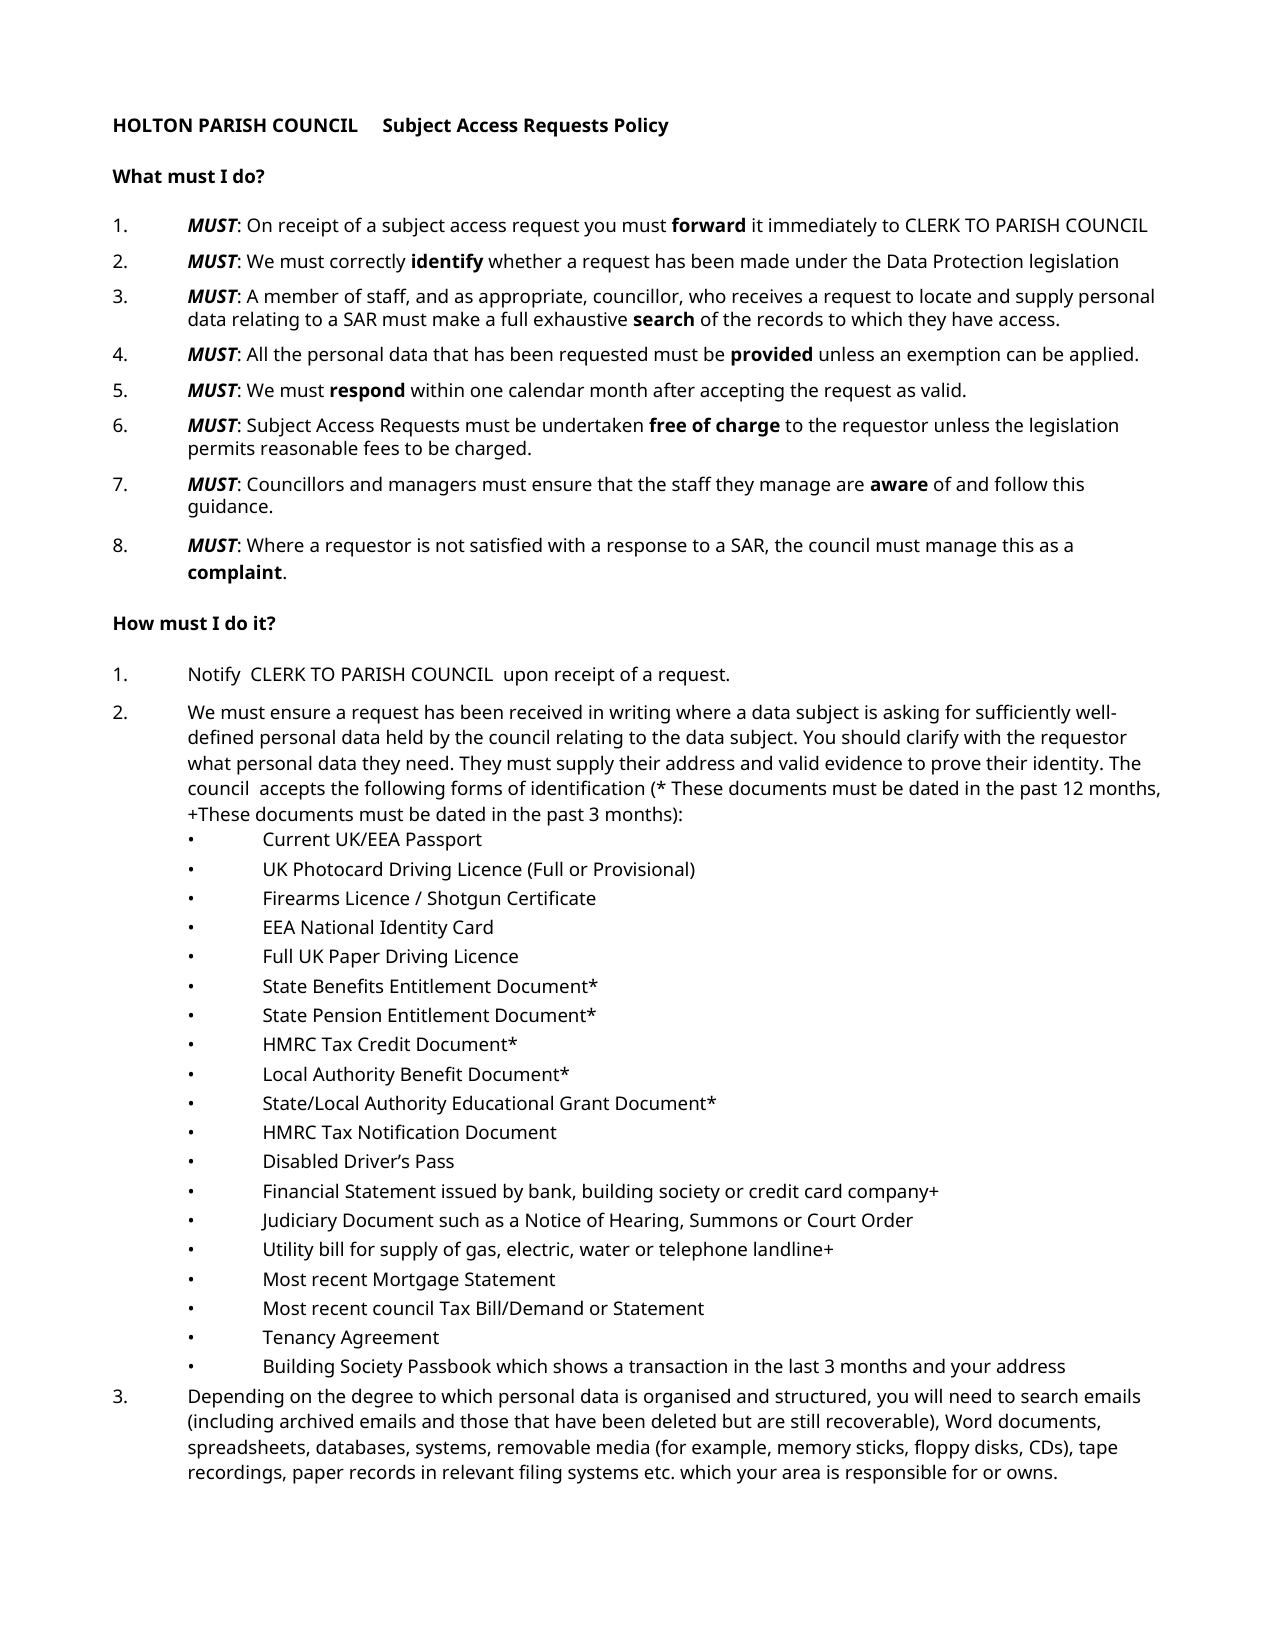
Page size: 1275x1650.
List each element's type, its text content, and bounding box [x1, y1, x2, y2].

text Firearms Licence / Shotgun Certificate [187, 885, 1163, 911]
list MUST: We must correctly identify whether a request has been made under the Data Protection legislation [112, 250, 1163, 273]
list MUST: All the personal data that has been requested must be provided unless an exemption can be applied. [112, 343, 1163, 366]
text HMRC Tax Notification Document [187, 1119, 1163, 1145]
text HOLTON PARISH COUNCIL Subject Access Requests Policy [112, 112, 1163, 138]
list Notify CLERK TO PARISH COUNCIL upon receipt of a request. [112, 661, 1163, 687]
text UK Photocard Driving Licence (Full or Provisional) [187, 856, 1163, 882]
list We must ensure a request has been received in writing where a data subject is asking for sufficiently well-defined personal data held by the council relating to the data subject. You should clarify with the requestor what personal data they need. They must supply their address and valid evidence to prove their identity. The council accepts the following forms of identification (* These documents must be dated in the past 12 months, +These documents must be dated in the past 3 months): [112, 699, 1163, 827]
text Judiciary Document such as a Notice of Hearing, Summons or Court Order [187, 1207, 1163, 1233]
text Disabled Driver’s Pass [187, 1149, 1163, 1174]
list MUST: Where a requestor is not satisfied with a response to a SAR, the council must manage this as a complaint. [112, 531, 1163, 585]
list MUST: Subject Access Requests must be undertaken free of charge to the requestor unless the legislation permits reasonable fees to be charged. [112, 414, 1163, 460]
text Full UK Paper Driving Licence [187, 944, 1163, 969]
text What must I do? [112, 163, 1163, 189]
text Current UK/EEA Passport [187, 827, 1163, 852]
text EEA National Identity Card [187, 914, 1163, 940]
list MUST: On receipt of a subject access request you must forward it immediately to CLERK TO PARISH COUNCIL [112, 214, 1163, 237]
list MUST: Councillors and managers must ensure that the staff they manage are aware of and follow this guidance. [112, 473, 1163, 518]
list MUST: A member of staff, and as appropriate, councillor, who receives a request to locate and supply personal data relating to a SAR must make a full exhaustive search of the records to which they have access. [112, 285, 1163, 331]
text Utility bill for supply of gas, electric, water or telephone landline+ [187, 1237, 1163, 1262]
text Most recent council Tax Bill/Demand or Statement [187, 1295, 1163, 1321]
text Financial Statement issued by bank, building society or credit card company+ [187, 1178, 1163, 1203]
text HMRC Tax Credit Document* [187, 1032, 1163, 1057]
text State Pension Entitlement Document* [187, 1002, 1163, 1028]
list Depending on the degree to which personal data is organised and structured, you will need to search emails (including archived emails and those that have been deleted but are still recoverable), Word documents, spreadsheets, databases, systems, removable media (for example, memory sticks, floppy disks, CDs), tape recordings, paper records in relevant filing systems etc. which your area is responsible for or owns. [112, 1383, 1163, 1485]
text Tenancy Agreement [187, 1324, 1163, 1350]
text Most recent Mortgage Statement [187, 1266, 1163, 1291]
text Building Society Passbook which shows a transaction in the last 3 months and your address [187, 1354, 1163, 1379]
list MUST: We must respond within one calendar month after accepting the request as valid. [112, 379, 1163, 402]
text How must I do it? [112, 610, 1163, 636]
text Local Authority Benefit Document* [187, 1061, 1163, 1086]
text State Benefits Entitlement Document* [187, 973, 1163, 999]
text State/Local Authority Educational Grant Document* [187, 1090, 1163, 1116]
